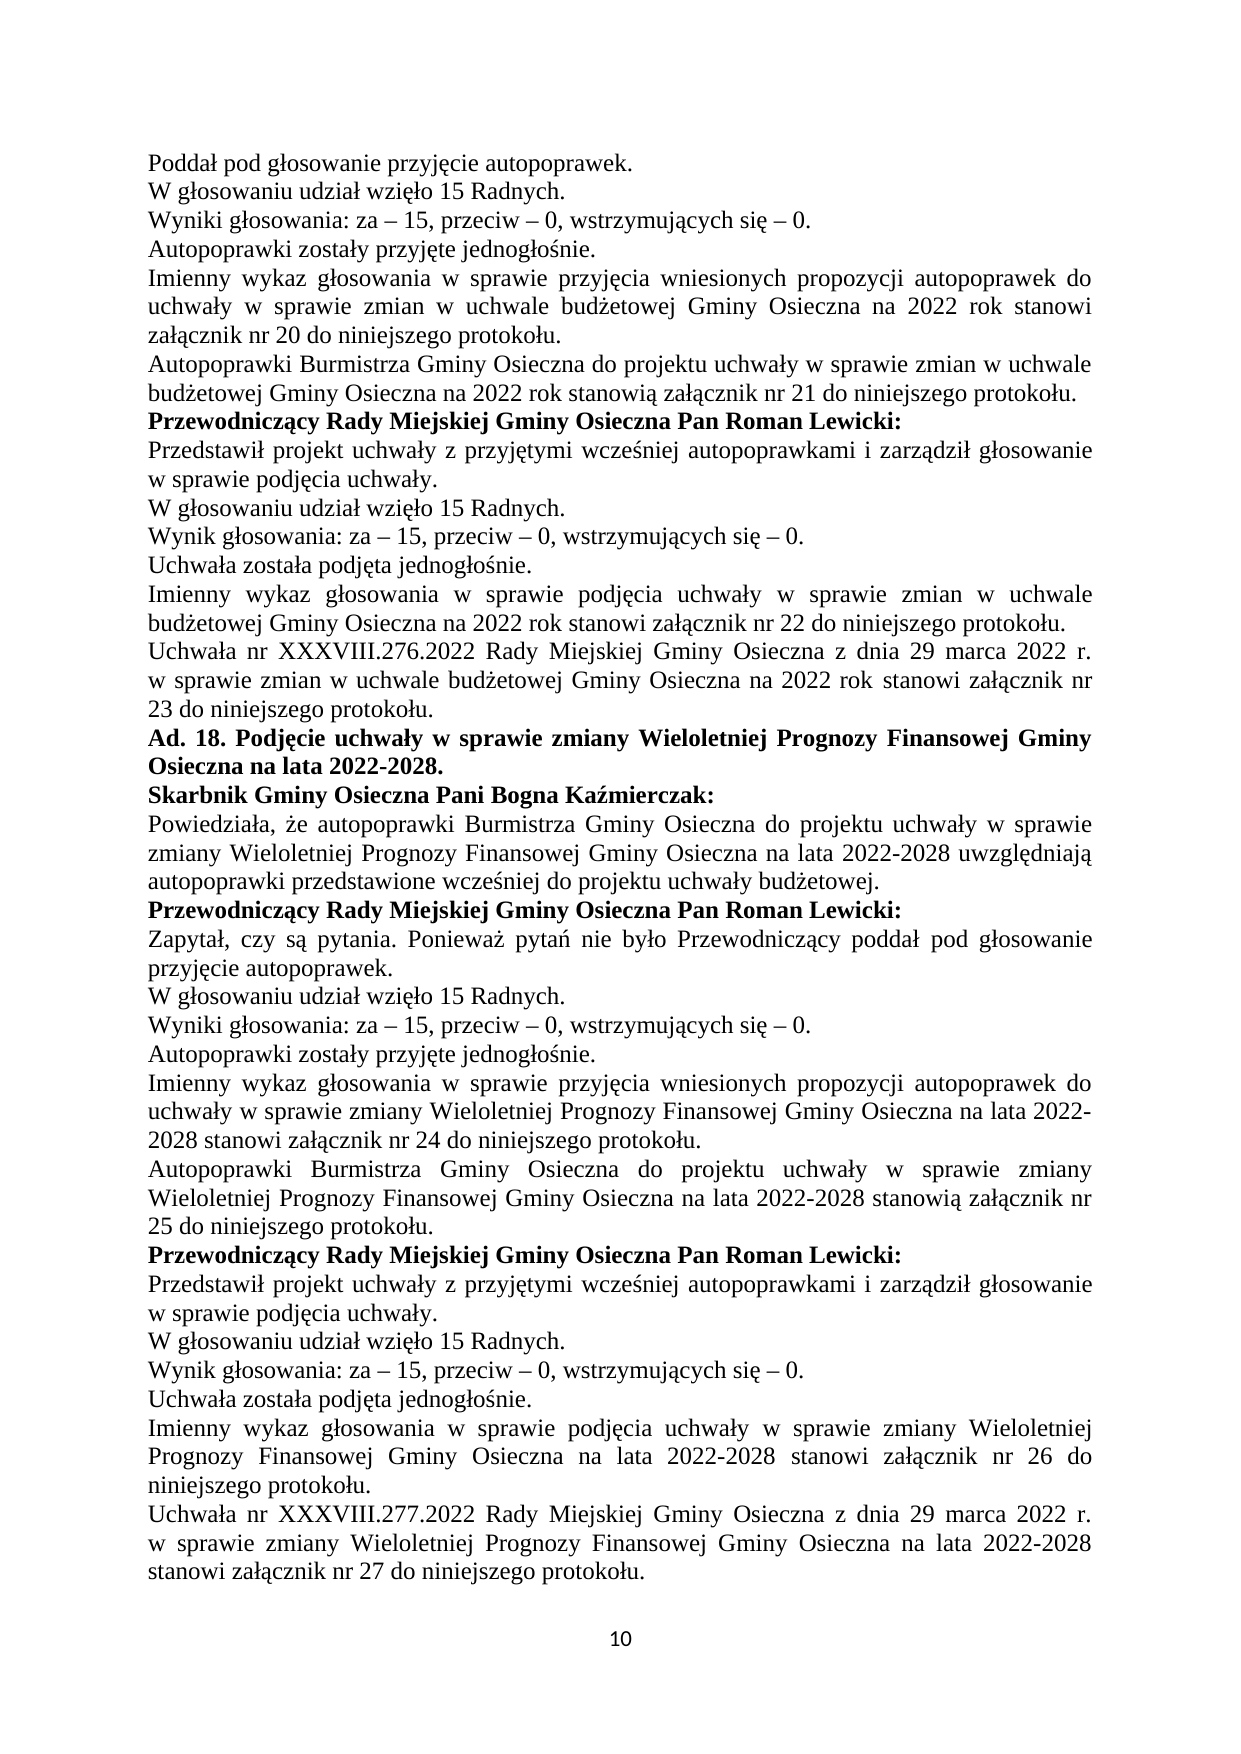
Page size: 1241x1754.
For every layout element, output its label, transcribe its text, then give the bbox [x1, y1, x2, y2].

text Autopoprawki zostały przyjęte jednogłośnie. [148, 234, 1093, 263]
text Ad. 18. Podjęcie uchwały w sprawie zmiany Wieloletniej Prognozy Finansowej Gminy Osieczna na lata 2022-2028. [148, 723, 1093, 780]
text Imienny wykaz głosowania w sprawie podjęcia uchwały w sprawie zmiany Wieloletniej Prognozy Finansowej Gminy Osieczna na lata 2022-2028 stanowi załącznik nr 26 do niniejszego protokołu. [148, 1413, 1093, 1499]
text Uchwała została podjęta jednogłośnie. [148, 550, 1093, 579]
text W głosowaniu udział wzięło 15 Radnych. [148, 176, 1093, 205]
text Autopoprawki Burmistrza Gminy Osieczna do projektu uchwały w sprawie zmiany Wieloletniej Prognozy Finansowej Gminy Osieczna na lata 2022-2028 stanowią załącznik nr 25 do niniejszego protokołu. [148, 1154, 1093, 1240]
text Przedstawił projekt uchwały z przyjętymi wcześniej autopoprawkami i zarządził głosowanie w sprawie podjęcia uchwały. [148, 435, 1093, 493]
text Imienny wykaz głosowania w sprawie podjęcia uchwały w sprawie zmian w uchwale budżetowej Gminy Osieczna na 2022 rok stanowi załącznik nr 22 do niniejszego protokołu. [148, 579, 1093, 636]
text Uchwała nr XXXVIII.277.2022 Rady Miejskiej Gminy Osieczna z dnia 29 marca 2022 r. w sprawie zmiany Wieloletniej Prognozy Finansowej Gminy Osieczna na lata 2022-2028 stanowi załącznik nr 27 do niniejszego protokołu. [148, 1499, 1093, 1585]
text Zapytał, czy są pytania. Ponieważ pytań nie było Przewodniczący poddał pod głosowanie przyjęcie autopoprawek. [148, 924, 1093, 981]
text W głosowaniu udział wzięło 15 Radnych. [148, 1326, 1093, 1355]
text W głosowaniu udział wzięło 15 Radnych. [148, 981, 1093, 1010]
text Wynik głosowania: za – 15, przeciw – 0, wstrzymujących się – 0. [148, 521, 1093, 550]
text Uchwała została podjęta jednogłośnie. [148, 1384, 1093, 1413]
text Skarbnik Gminy Osieczna Pani Bogna Kaźmierczak: [148, 780, 1093, 809]
text Autopoprawki zostały przyjęte jednogłośnie. [148, 1039, 1093, 1068]
text Przewodniczący Rady Miejskiej Gminy Osieczna Pan Roman Lewicki: [148, 406, 1093, 435]
text Powiedziała, że autopoprawki Burmistrza Gminy Osieczna do projektu uchwały w sprawie zmiany Wieloletniej Prognozy Finansowej Gminy Osieczna na lata 2022-2028 uwzględniają autopoprawki przedstawione wcześniej do projektu uchwały budżetowej. [148, 809, 1093, 895]
text Przedstawił projekt uchwały z przyjętymi wcześniej autopoprawkami i zarządził głosowanie w sprawie podjęcia uchwały. [148, 1269, 1093, 1326]
text Imienny wykaz głosowania w sprawie przyjęcia wniesionych propozycji autopoprawek do uchwały w sprawie zmian w uchwale budżetowej Gminy Osieczna na 2022 rok stanowi załącznik nr 20 do niniejszego protokołu. [148, 263, 1093, 349]
text Poddał pod głosowanie przyjęcie autopoprawek. [148, 148, 1093, 176]
text Uchwała nr XXXVIII.276.2022 Rady Miejskiej Gminy Osieczna z dnia 29 marca 2022 r. w sprawie zmian w uchwale budżetowej Gminy Osieczna na 2022 rok stanowi załącznik nr 23 do niniejszego protokołu. [148, 636, 1093, 723]
text Wyniki głosowania: za – 15, przeciw – 0, wstrzymujących się – 0. [148, 205, 1093, 234]
text Wyniki głosowania: za – 15, przeciw – 0, wstrzymujących się – 0. [148, 1010, 1093, 1039]
text W głosowaniu udział wzięło 15 Radnych. [148, 493, 1093, 521]
text Przewodniczący Rady Miejskiej Gminy Osieczna Pan Roman Lewicki: [148, 895, 1093, 924]
text Autopoprawki Burmistrza Gminy Osieczna do projektu uchwały w sprawie zmian w uchwale budżetowej Gminy Osieczna na 2022 rok stanowią załącznik nr 21 do niniejszego protokołu. [148, 349, 1093, 406]
text Przewodniczący Rady Miejskiej Gminy Osieczna Pan Roman Lewicki: [148, 1240, 1093, 1269]
text Imienny wykaz głosowania w sprawie przyjęcia wniesionych propozycji autopoprawek do uchwały w sprawie zmiany Wieloletniej Prognozy Finansowej Gminy Osieczna na lata 2022-2028 stanowi załącznik nr 24 do niniejszego protokołu. [148, 1068, 1093, 1154]
text Wynik głosowania: za – 15, przeciw – 0, wstrzymujących się – 0. [148, 1355, 1093, 1384]
